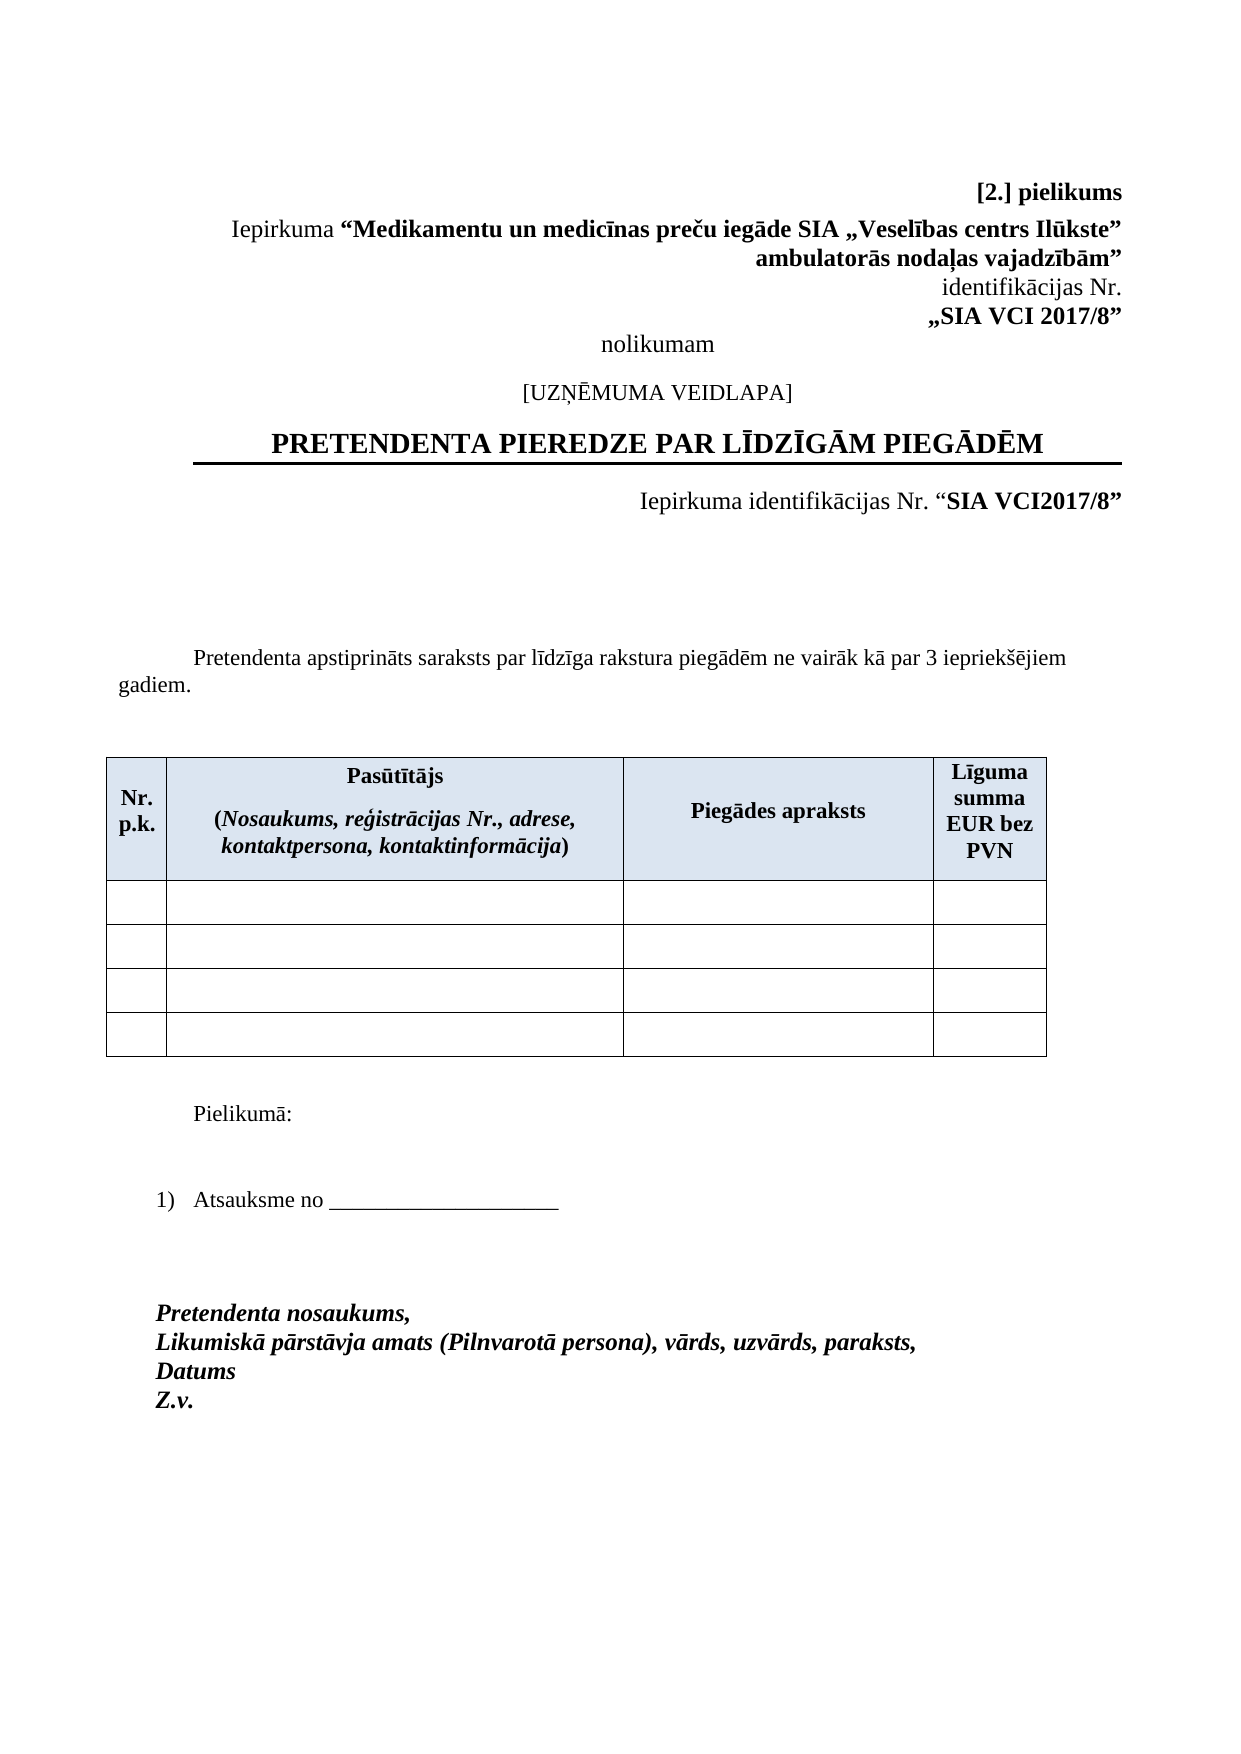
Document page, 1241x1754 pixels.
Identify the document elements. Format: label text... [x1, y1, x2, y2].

list [UZŅĒMUMA VEIDLAPA] [193, 379, 1122, 406]
table_cell [934, 1013, 1046, 1056]
table_cell [107, 1013, 166, 1056]
text Iepirkuma “Medikamentu un medicīnas preču iegāde SIA „Veselības centrs Ilūkste” ambulatorās nodaļas vajadzībām” [118, 214, 1122, 272]
list Pielikumā: [118, 1100, 1122, 1126]
subtitle Iepirkuma identifikācijas Nr. “SIA VCI2017/8” [283, 486, 1122, 515]
list Atsauksme no ____________________ [156, 1186, 1122, 1212]
table_cell [167, 1013, 623, 1056]
text [2.] pielikums [118, 177, 1122, 206]
text „SIA VCI 2017/8” [118, 301, 1122, 329]
table_header Piegādes apraksts [624, 758, 933, 880]
table_cell [934, 969, 1046, 1012]
table_cell [624, 925, 933, 968]
list PRETENDENTA PIEREDZE PAR LĪDZĪGĀM PIEGĀDĒM [193, 426, 1122, 462]
list Pretendenta apstiprināts saraksts par līdzīga rakstura piegādēm ne vairāk kā par 3 iepriekšējiem gadiem. [118, 644, 1122, 697]
table_cell [624, 881, 933, 924]
text identifikācijas Nr. [118, 272, 1122, 301]
table_cell [167, 969, 623, 1012]
table_cell [167, 881, 623, 924]
text Pretendenta nosaukums, [155, 1298, 1122, 1327]
table_cell [934, 925, 1046, 968]
table_cell [107, 969, 166, 1012]
text Likumiskā pārstāvja amats (Pilnvarotā persona), vārds, uzvārds, paraksts, [155, 1327, 1122, 1356]
table_cell [624, 969, 933, 1012]
list nolikumam [193, 329, 1122, 358]
text Datums [155, 1356, 1122, 1385]
text Z.v. [155, 1385, 1122, 1413]
table_cell [107, 925, 166, 968]
table_cell [624, 1013, 933, 1056]
table_cell [107, 881, 166, 924]
table_header Nr. p.k. [107, 758, 166, 880]
table_cell [934, 881, 1046, 924]
table_header Pasūtītājs (Nosaukums, reģistrācijas Nr., adrese, kontaktpersona, kontaktinformācija) [167, 758, 623, 880]
table_cell [167, 925, 623, 968]
table_header Līguma summa EUR bez PVN [934, 758, 1046, 880]
